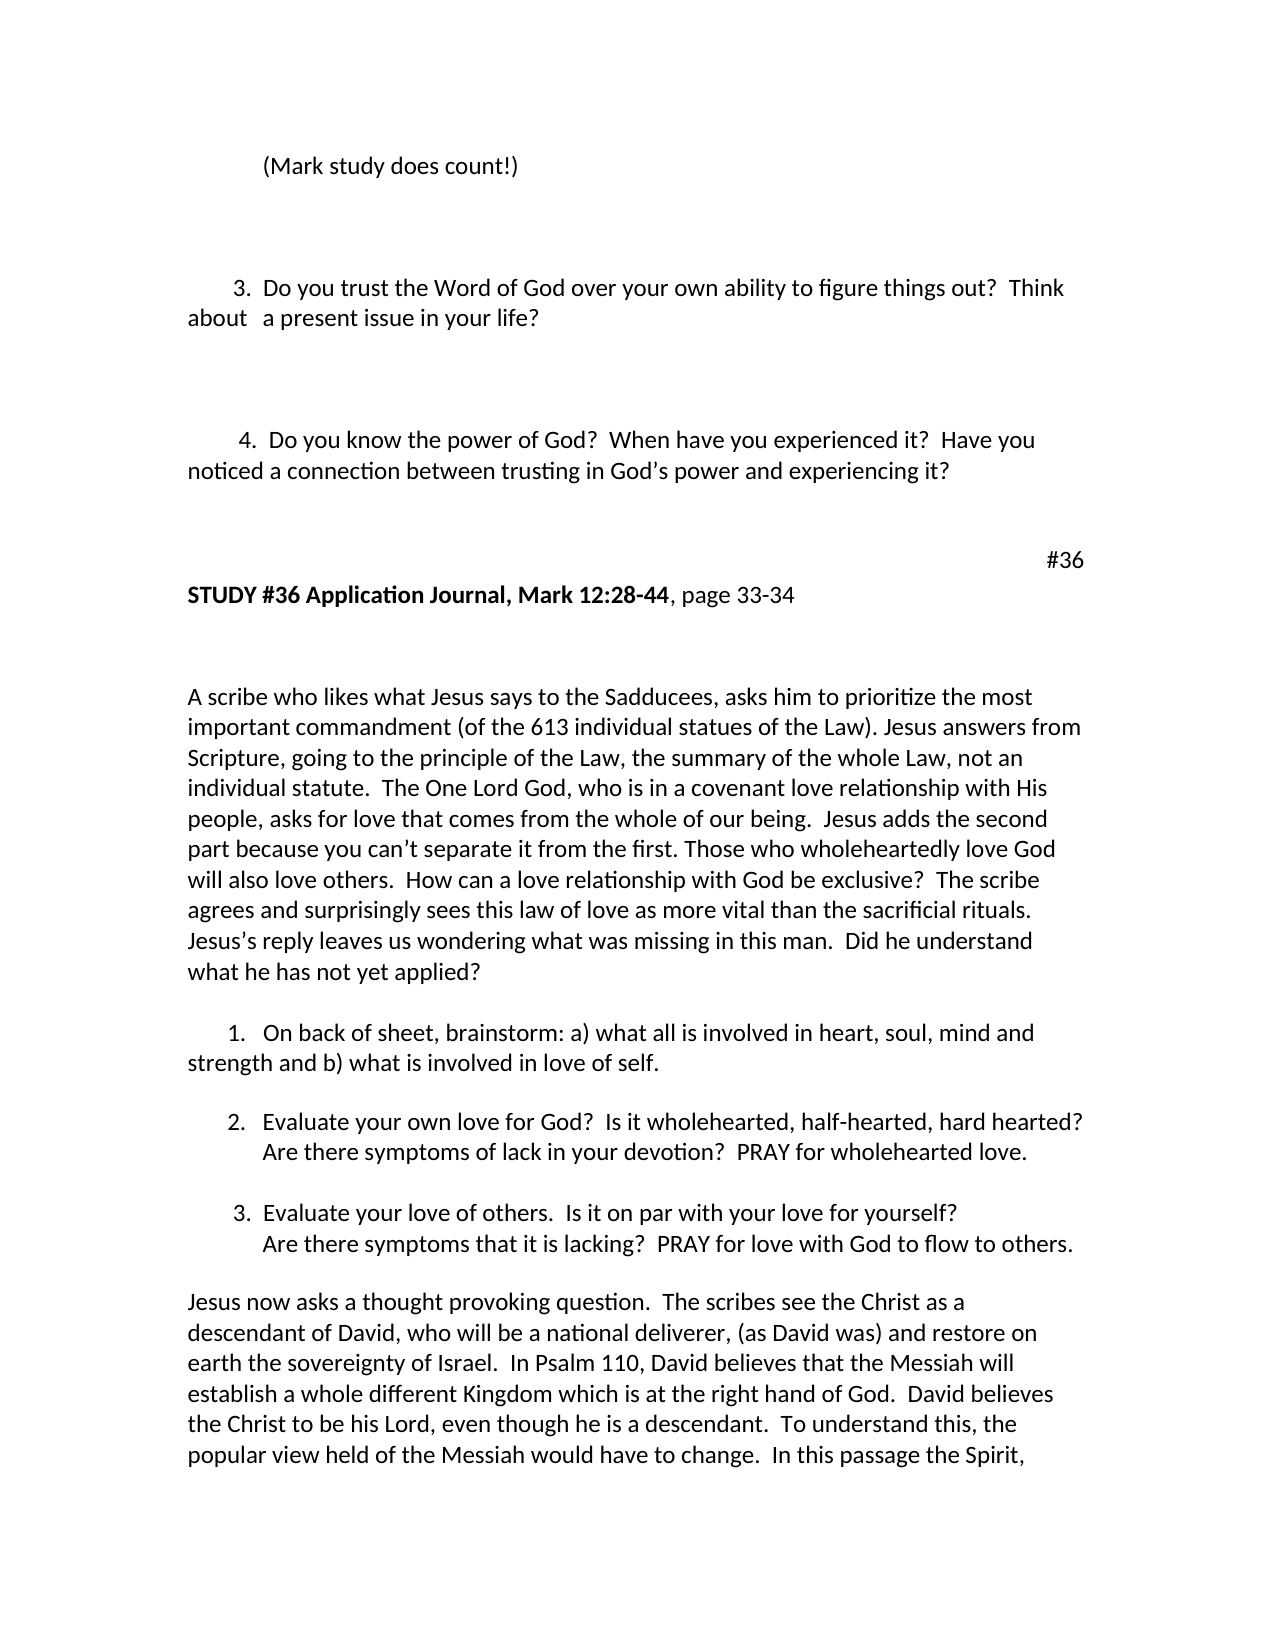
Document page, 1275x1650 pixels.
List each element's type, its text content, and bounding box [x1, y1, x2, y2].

text 3. Do you trust the Word of God over your own ability to figure things out? Think about a present issue in your life? [187, 272, 1087, 333]
text (Mark study does count!) [187, 150, 1087, 181]
text 4. Do you know the power of God? When have you experienced it? Have you noticed a connection between trusting in God’s power and experiencing it? [187, 425, 1087, 486]
text 3. Evaluate your love of others. Is it on par with your love for yourself? [187, 1197, 1087, 1228]
text A scribe who likes what Jesus says to the Sadducees, asks him to prioritize the most important commandment (of the 613 individual statues of the Law). Jesus answers from Scripture, going to the principle of the Law, the summary of the whole Law, not an individual statute. The One Lord God, who is in a covenant love relationship with His people, asks for love that comes from the whole of our being. Jesus adds the second part because you can’t separate it from the first. Those who wholeheartedly love God will also love others. How can a love relationship with God be exclusive? The scribe agrees and surprisingly sees this law of love as more vital than the sacrificial rituals. Jesus’s reply leaves us wondering what was missing in this man. Did he understand what he has not yet applied? [187, 681, 1087, 986]
text #36 [937, 544, 1087, 575]
text 1. On back of sheet, brainstorm: a) what all is involved in heart, soul, mind and strength and b) what is involved in love of self. [187, 1017, 1087, 1078]
text Are there symptoms that it is lacking? PRAY for love with God to flow to others. [187, 1228, 1087, 1258]
text STUDY #36 Application Journal, Mark 12:28-44, page 33-34 [187, 579, 1087, 645]
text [187, 1286, 1087, 1469]
text 2. Evaluate your own love for God? Is it wholehearted, half-hearted, hard hearted? Are there symptoms of lack in your devotion? PRAY for wholehearted love. [187, 1106, 1087, 1167]
